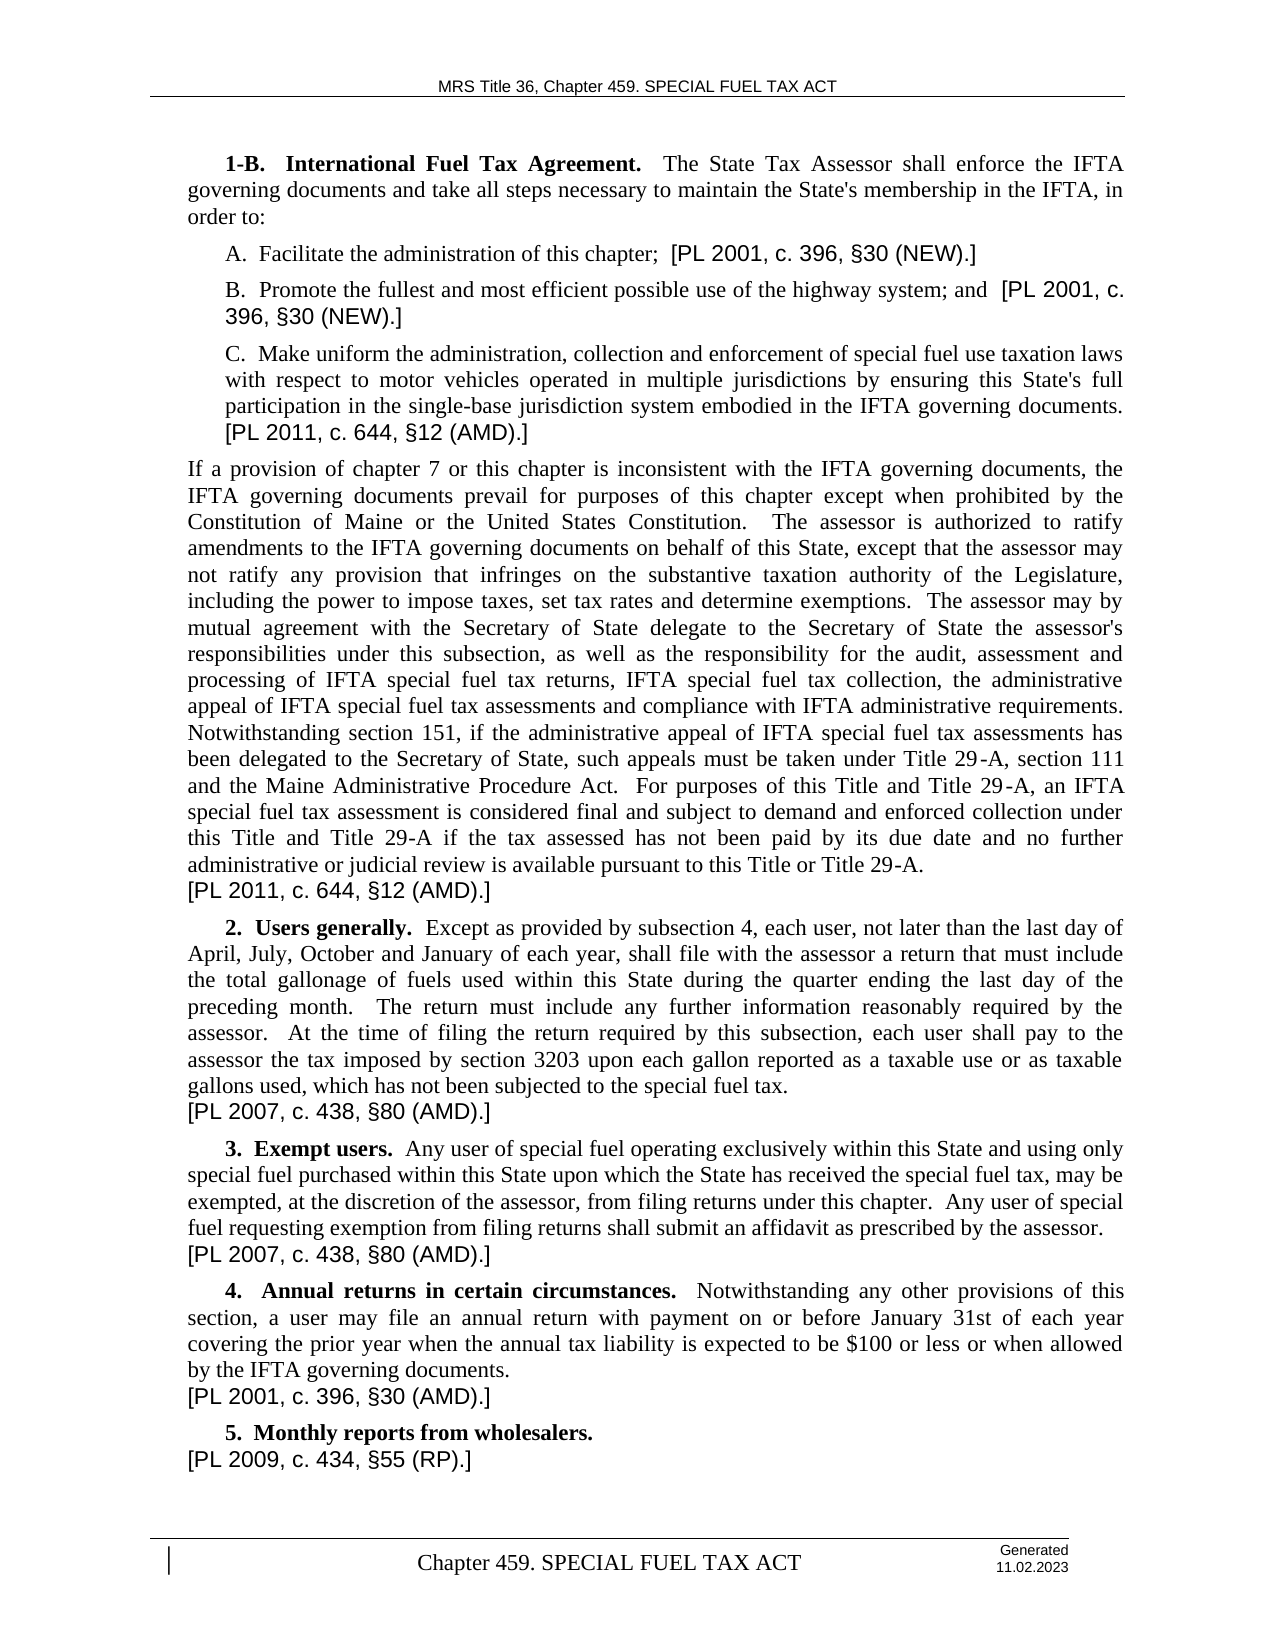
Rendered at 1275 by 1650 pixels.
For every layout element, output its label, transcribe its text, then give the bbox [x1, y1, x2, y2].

text [PL 2007, c. 438, §80 (AMD).] [187, 1098, 1125, 1125]
text 3. Exempt users. Any user of special fuel operating exclusively within this State and using only special fuel purchased within this State upon which the State has received the special fuel tax, may be exempted, at the discretion of the assessor, from filing returns under this chapter. Any user of special fuel requesting exemption from filing returns shall submit an affidavit as prescribed by the assessor. [187, 1135, 1125, 1241]
text B. Promote the fullest and most efficient possible use of the highway system; and [PL 2001, c. 396, §30 (NEW).] [225, 276, 1125, 329]
text 1-B. International Fuel Tax Agreement. The State Tax Assessor shall enforce the IFTA governing documents and take all steps necessary to maintain the State's membership in the IFTA, in order to: [187, 150, 1125, 229]
text [PL 2001, c. 396, §30 (AMD).] [187, 1383, 1125, 1409]
text C. Make uniform the administration, collection and enforcement of special fuel use taxation laws with respect to motor vehicles operated in multiple jurisdictions by ensuring this State's full participation in the single-base jurisdiction system embodied in the IFTA governing documents. [PL 2011, c. 644, §12 (AMD).] [225, 339, 1125, 445]
text If a provision of chapter 7 or this chapter is inconsistent with the IFTA governing documents, the IFTA governing documents prevail for purposes of this chapter except when prohibited by the Constitution of Maine or the United States Constitution. The assessor is authorized to ratify amendments to the IFTA governing documents on behalf of this State, except that the assessor may not ratify any provision that infringes on the substantive taxation authority of the Legislature, including the power to impose taxes, set tax rates and determine exemptions. The assessor may by mutual agreement with the Secretary of State delegate to the Secretary of State the assessor's responsibilities under this subsection, as well as the responsibility for the audit, assessment and processing of IFTA special fuel tax returns, IFTA special fuel tax collection, the administrative appeal of IFTA special fuel tax assessments and compliance with IFTA administrative requirements. Notwithstanding section 151, if the administrative appeal of IFTA special fuel tax assessments has been delegated to the Secretary of State, such appeals must be taken under Title 29‑A, section 111 and the Maine Administrative Procedure Act. For purposes of this Title and Title 29‑A, an IFTA special fuel tax assessment is considered final and subject to demand and enforced collection under this Title and Title 29‑A if the tax assessed has not been paid by its due date and no further administrative or judicial review is available pursuant to this Title or Title 29‑A. [187, 455, 1125, 877]
text [PL 2007, c. 438, §80 (AMD).] [187, 1241, 1125, 1267]
text A. Facilitate the administration of this chapter; [PL 2001, c. 396, §30 (NEW).] [225, 239, 1125, 266]
text 5. Monthly reports from wholesalers. [187, 1419, 1125, 1446]
text [PL 2009, c. 434, §55 (RP).] [187, 1446, 1125, 1472]
text 2. Users generally. Except as provided by subsection 4, each user, not later than the last day of April, July, October and January of each year, shall file with the assessor a return that must include the total gallonage of fuels used within this State during the quarter ending the last day of the preceding month. The return must include any further information reasonably required by the assessor. At the time of filing the return required by this subsection, each user shall pay to the assessor the tax imposed by section 3203 upon each gallon reported as a taxable use or as taxable gallons used, which has not been subjected to the special fuel tax. [187, 914, 1125, 1098]
text [PL 2011, c. 644, §12 (AMD).] [187, 877, 1125, 903]
text 4. Annual returns in certain circumstances. Notwithstanding any other provisions of this section, a user may file an annual return with payment on or before January 31st of each year covering the prior year when the annual tax liability is expected to be $100 or less or when allowed by the IFTA governing documents. [187, 1277, 1125, 1383]
